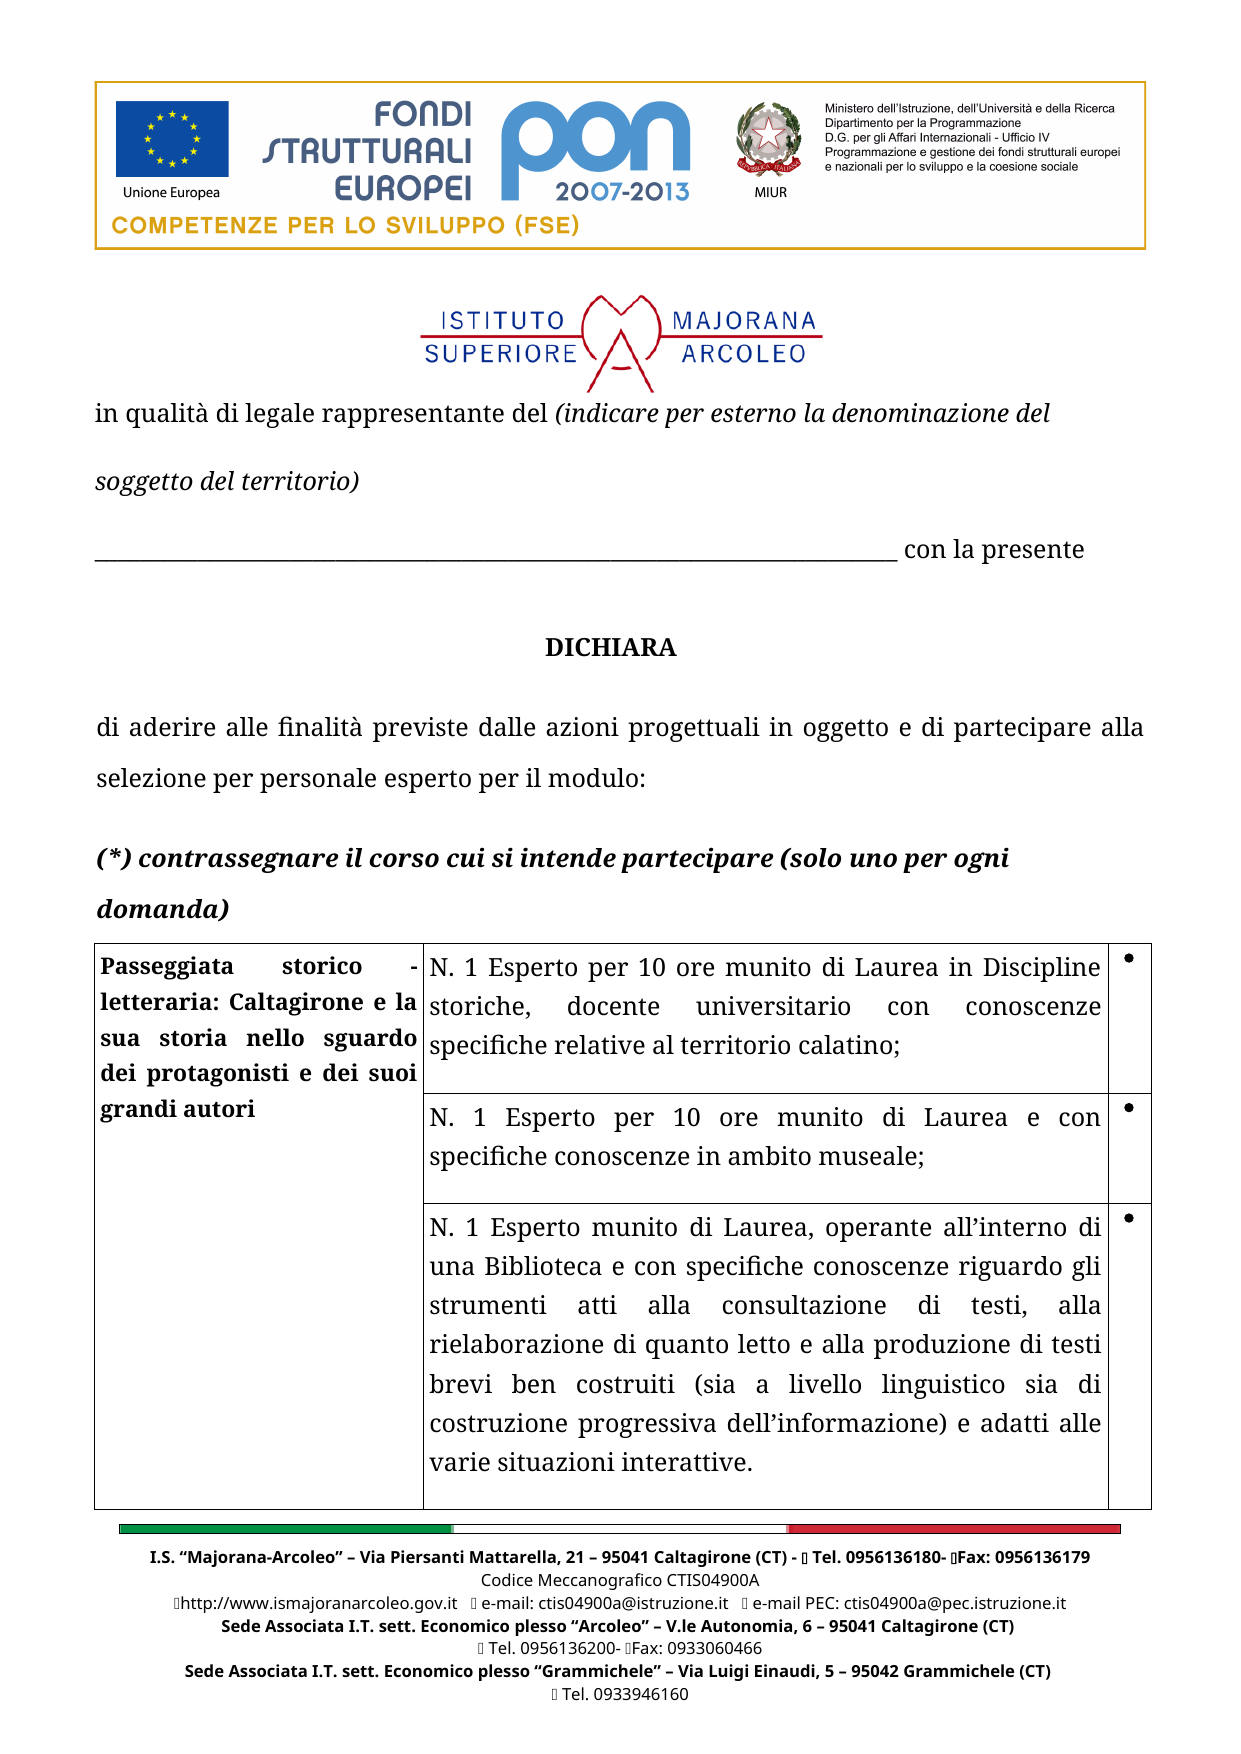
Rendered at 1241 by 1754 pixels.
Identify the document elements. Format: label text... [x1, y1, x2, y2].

picture [413, 289, 827, 396]
table_cell [1109, 1094, 1151, 1203]
text (*) contrassegnare il corso cui si intende partecipare (solo uno per ogni domanda) [96, 841, 1146, 926]
table_header Passeggiata storico - letteraria: Caltagirone e la sua storia nello sguardo dei protagonisti e dei suoi grandi autori [95, 944, 423, 1509]
picture [120, 1525, 1120, 1533]
text in qualità di legale rappresentante del (indicare per esterno la denominazione del soggetto del territorio) ______________________________________________________________________ con la presente [94, 396, 1146, 566]
table_cell [1109, 1204, 1151, 1509]
text DICHIARA [76, 629, 1146, 663]
picture [94, 81, 1147, 250]
table_header N. 1 Esperto per 10 ore munito di Laurea in Discipline storiche, docente universitario con conoscenze specifiche relative al territorio calatino; [424, 944, 1108, 1092]
table_header [1109, 944, 1151, 1092]
table_cell N. 1 Esperto munito di Laurea, operante all’interno di una Biblioteca e con specifiche conoscenze riguardo gli strumenti atti alla consultazione di testi, alla rielaborazione di quanto letto e alla produzione di testi brevi ben costruiti (sia a livello linguistico sia di costruzione progressiva dell’informazione) e adatti alle varie situazioni interattive. [424, 1204, 1108, 1509]
text di aderire alle finalità previste dalle azioni progettuali in oggetto e di partecipare alla selezione per personale esperto per il modulo: [96, 709, 1146, 794]
table_cell N. 1 Esperto per 10 ore munito di Laurea e con specifiche conoscenze in ambito museale; [424, 1094, 1108, 1203]
